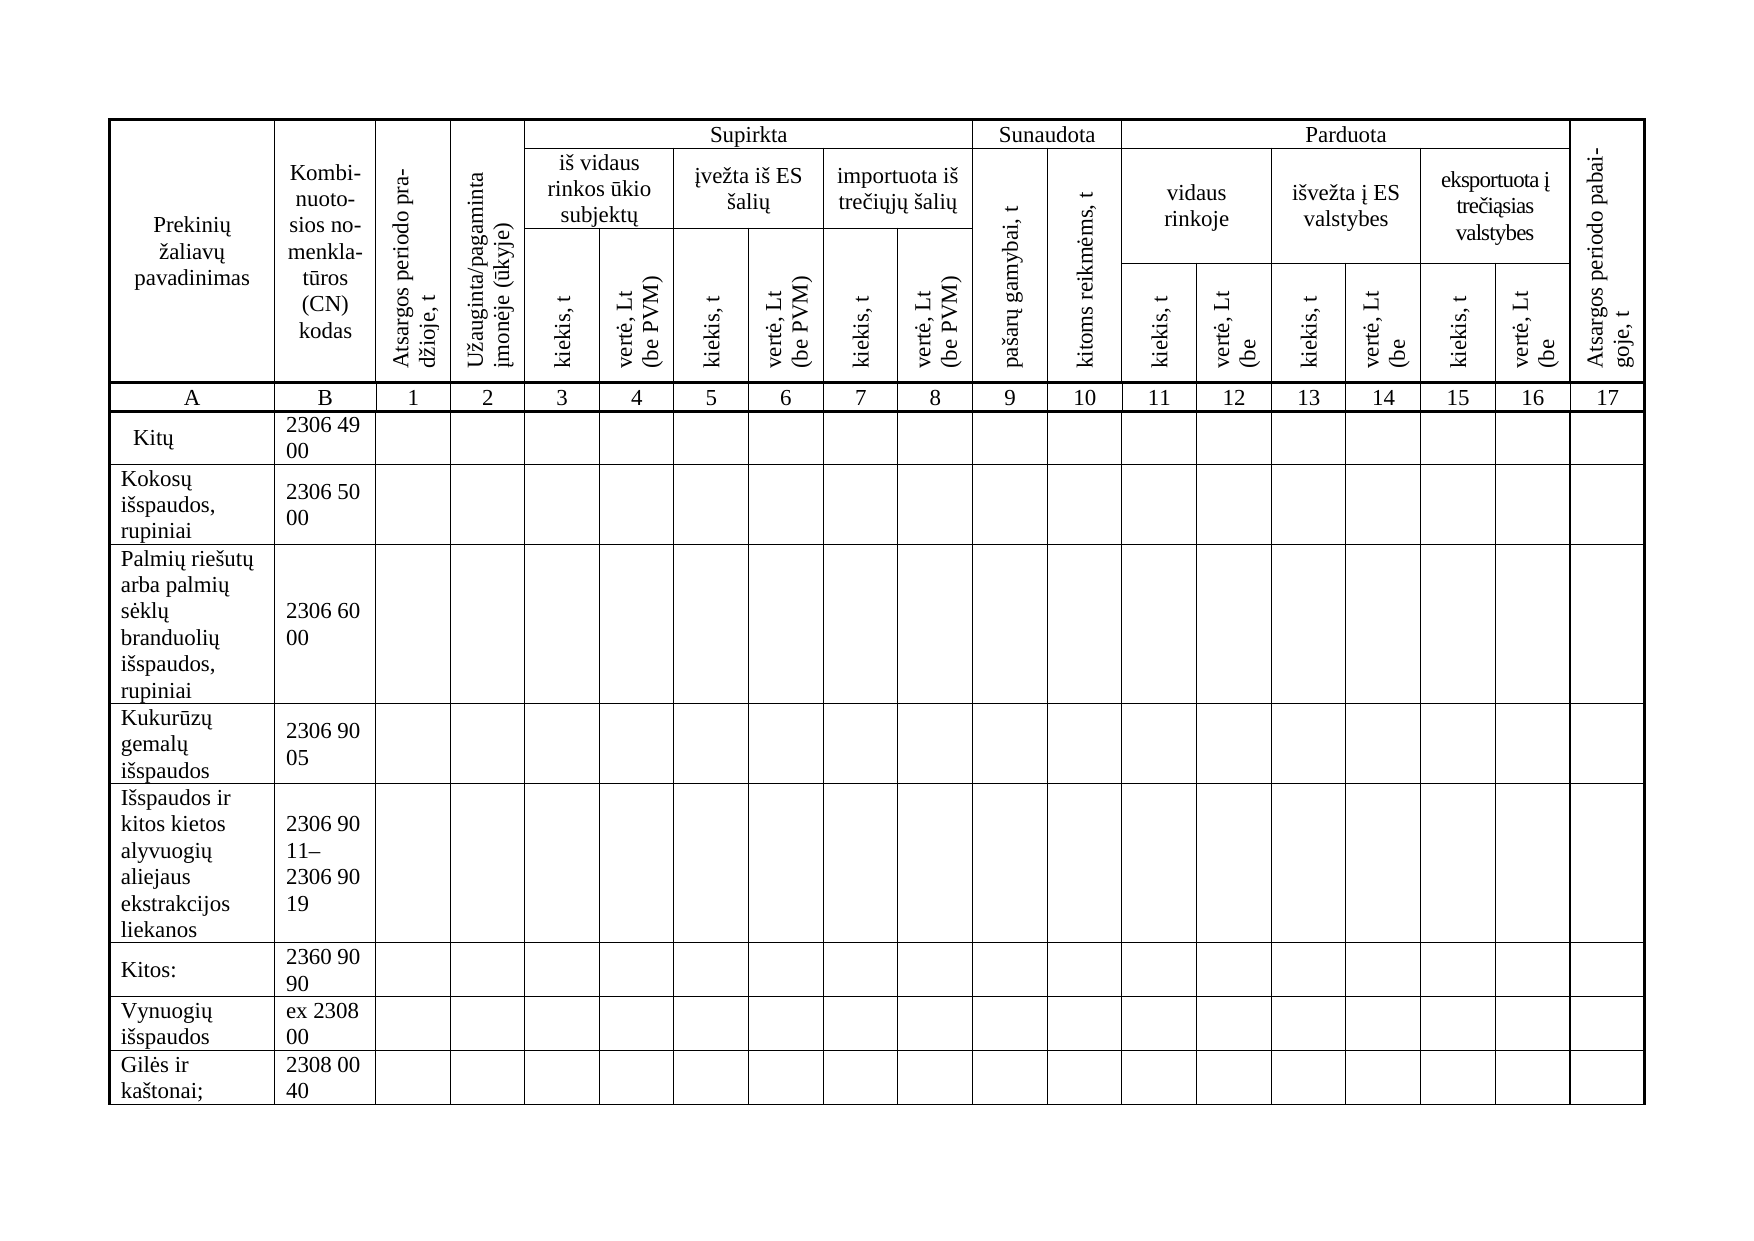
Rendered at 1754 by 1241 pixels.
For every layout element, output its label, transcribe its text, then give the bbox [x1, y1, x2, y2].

table_cell [1421, 465, 1495, 544]
table_cell [674, 704, 748, 783]
table_cell [1346, 1051, 1420, 1103]
table_cell [1421, 1051, 1495, 1103]
table_cell importuota iš trečiųjų šalių [824, 149, 972, 228]
table_cell [973, 784, 1047, 942]
table_cell 9 [973, 384, 1047, 410]
table_cell [1346, 413, 1420, 464]
table_cell [600, 1051, 673, 1103]
table_cell [1571, 413, 1643, 464]
table_cell [674, 545, 748, 703]
table_cell [1197, 545, 1271, 703]
table_header Kombinuotosios nomenklatūros (CN) kodas [275, 121, 375, 381]
table_cell [1272, 784, 1345, 942]
table_cell [1571, 465, 1643, 544]
table_cell 2306 50 00 [275, 465, 375, 544]
table_header Sunaudota [973, 121, 1121, 148]
table_cell [1496, 1051, 1569, 1103]
table_cell [1197, 413, 1271, 464]
table_cell [1571, 997, 1643, 1050]
table_cell [1346, 704, 1420, 783]
table_cell [1122, 943, 1196, 996]
table_header Prekinių žaliavų pavadinimas [111, 121, 274, 381]
table_cell 17 [1571, 384, 1643, 410]
table_cell [1346, 784, 1420, 942]
table_cell 15 [1421, 384, 1495, 410]
table_cell [376, 413, 450, 464]
table_cell [451, 784, 524, 942]
table_cell 2306 49 00 [275, 413, 375, 464]
table_cell 2306 90 05 [275, 704, 375, 783]
table_cell [1421, 413, 1495, 464]
table_cell [451, 1051, 524, 1103]
table_cell Kitų [111, 413, 274, 464]
table_cell [451, 943, 524, 996]
table_cell [1346, 943, 1420, 996]
table_header Atsargos periodo pradžioje, t [376, 121, 450, 381]
table_cell [973, 413, 1047, 464]
table_cell [600, 413, 673, 464]
table_cell [749, 704, 823, 783]
table_cell [525, 413, 599, 464]
table_cell [898, 704, 972, 783]
table_cell 3 [525, 384, 599, 410]
table_cell kiekis, t [1122, 264, 1196, 381]
table_cell Kokosų išspaudos, rupiniai [111, 465, 274, 544]
table_cell [451, 465, 524, 544]
table_cell [1421, 784, 1495, 942]
table_cell [674, 1051, 748, 1103]
table_cell [674, 413, 748, 464]
table_cell [1122, 784, 1196, 942]
table_cell [1122, 465, 1196, 544]
table_cell [1048, 997, 1121, 1050]
table_cell [376, 784, 450, 942]
table_cell [376, 704, 450, 783]
table_cell ex 2308 00 [275, 997, 375, 1050]
table_cell [451, 413, 524, 464]
table_cell [824, 465, 897, 544]
table_cell 12 [1197, 384, 1271, 410]
table_cell [1421, 704, 1495, 783]
table_cell [1496, 704, 1569, 783]
table_cell [1496, 413, 1569, 464]
table_cell [1571, 704, 1643, 783]
table_cell [1421, 997, 1495, 1050]
table_cell [898, 1051, 972, 1103]
table_cell išvežta į ES valstybes [1272, 149, 1420, 262]
table_cell [1197, 465, 1271, 544]
table_cell [1197, 943, 1271, 996]
table_cell [525, 997, 599, 1050]
table_cell [824, 997, 897, 1050]
table_cell [525, 784, 599, 942]
table_cell [749, 413, 823, 464]
table_header Atsargos periodo pabaigoje, t [1571, 121, 1643, 381]
table_cell vertė, Lt (be PVM) [1496, 264, 1569, 381]
table_cell [973, 704, 1047, 783]
table_cell 14 [1346, 384, 1420, 410]
table_cell [674, 997, 748, 1050]
table_cell [1197, 997, 1271, 1050]
table_cell [1272, 997, 1345, 1050]
table_cell [1346, 465, 1420, 544]
table_cell [824, 545, 897, 703]
table_cell [749, 943, 823, 996]
table_cell 2 [451, 384, 524, 410]
table_cell Gilės ir kaštonai; obuolių arba kitų vaisių išspaudos, išskyrus vynuogių išspaudas [111, 1051, 274, 1103]
table_cell [1496, 943, 1569, 996]
table_cell 16 [1496, 384, 1570, 410]
table_cell vertė, Lt (be PVM) [898, 229, 972, 381]
table_cell [1048, 704, 1121, 783]
table_cell [749, 784, 823, 942]
table_cell kiekis, t [1272, 264, 1345, 381]
table_cell [1272, 545, 1345, 703]
table_cell [1272, 943, 1345, 996]
table_cell 4 [600, 384, 673, 410]
table_cell B [275, 384, 376, 410]
table_cell [674, 784, 748, 942]
table_cell iš vidaus rinkos ūkio subjektų [525, 149, 673, 228]
table_cell [1421, 545, 1495, 703]
table_cell [600, 784, 673, 942]
table_cell [898, 997, 972, 1050]
table_cell 5 [674, 384, 748, 410]
table_cell 2306 90 11–2306 90 19 [275, 784, 375, 942]
table_cell [376, 997, 450, 1050]
table_cell [1272, 1051, 1345, 1103]
table_cell [749, 997, 823, 1050]
table_cell [376, 1051, 450, 1103]
table_cell [898, 784, 972, 942]
table_cell [600, 545, 673, 703]
table_cell [824, 704, 897, 783]
table_cell [1122, 1051, 1196, 1103]
table_cell vertė, Lt (be PVM) [1197, 264, 1271, 381]
table_cell [1048, 784, 1121, 942]
table_cell [1496, 465, 1569, 544]
table_cell [1496, 997, 1569, 1050]
table_cell kiekis, t [674, 229, 748, 381]
table_cell [1122, 545, 1196, 703]
table_cell [600, 704, 673, 783]
table_cell [1048, 1051, 1121, 1103]
table_cell vertė, Lt (be PVM) [1346, 264, 1420, 381]
table_cell 2306 60 00 [275, 545, 375, 703]
table_cell [1496, 784, 1569, 942]
table_cell [749, 545, 823, 703]
table_cell vidaus rinkoje [1122, 149, 1271, 262]
table_cell 7 [824, 384, 897, 410]
table_cell [973, 465, 1047, 544]
table_cell [1496, 545, 1569, 703]
table_cell [600, 465, 673, 544]
table_cell [1272, 413, 1345, 464]
table_cell [1571, 1051, 1643, 1103]
table_cell [451, 997, 524, 1050]
table_cell [600, 943, 673, 996]
table_cell [600, 997, 673, 1050]
table_cell [1197, 1051, 1271, 1103]
table_cell 10 [1048, 384, 1122, 410]
table_cell [1048, 465, 1121, 544]
table_cell Išspaudos ir kitos kietos alyvuogių aliejaus ekstrakcijos liekanos [111, 784, 274, 942]
table_cell [749, 465, 823, 544]
table_cell [1571, 943, 1643, 996]
table_cell įvežta iš ES šalių [674, 149, 823, 228]
table_cell [1571, 784, 1643, 942]
table_cell [973, 997, 1047, 1050]
table_cell [1571, 545, 1643, 703]
table_cell [525, 943, 599, 996]
table_cell [451, 545, 524, 703]
table_cell [824, 784, 897, 942]
table_cell [1048, 545, 1121, 703]
table_cell [674, 943, 748, 996]
table_cell vertė, Lt (be PVM) [600, 229, 673, 381]
table_cell [1272, 704, 1345, 783]
table_cell [1122, 413, 1196, 464]
table_header Supirkta [525, 121, 972, 148]
table_cell [898, 465, 972, 544]
table_cell 8 [898, 384, 972, 410]
table_cell 13 [1272, 384, 1345, 410]
table_cell A [111, 384, 274, 410]
table_cell [824, 1051, 897, 1103]
table_cell eksportuota į trečiąsias valstybes [1421, 149, 1569, 262]
table_cell [973, 545, 1047, 703]
table_header Parduota [1122, 121, 1569, 148]
table_cell [824, 413, 897, 464]
table_cell [898, 545, 972, 703]
table_cell [525, 1051, 599, 1103]
table_cell [1122, 704, 1196, 783]
table_cell [1197, 784, 1271, 942]
table_cell [451, 704, 524, 783]
table_header Užauginta/pagaminta įmonėje (ūkyje) [451, 121, 524, 381]
table_cell [1272, 465, 1345, 544]
table_cell 1 [377, 384, 450, 410]
table_cell [749, 1051, 823, 1103]
table_cell [973, 943, 1047, 996]
table_cell Palmių riešutų arba palmių sėklų branduolių išspaudos, rupiniai [111, 545, 274, 703]
table_cell [1048, 943, 1121, 996]
table_cell kiekis, t [1421, 264, 1495, 381]
table_cell kiekis, t [525, 229, 599, 381]
table_cell [898, 943, 972, 996]
table_cell [674, 465, 748, 544]
table_cell [1048, 413, 1121, 464]
table_cell Kitos: [111, 943, 274, 996]
table_cell [1122, 997, 1196, 1050]
table_cell [376, 943, 450, 996]
table_cell [525, 465, 599, 544]
table_cell 6 [749, 384, 823, 410]
table_cell [525, 545, 599, 703]
table_cell [376, 545, 450, 703]
table_cell [1421, 943, 1495, 996]
table_cell pašarų gamybai, t [973, 149, 1047, 381]
table_cell vertė, Lt (be PVM) [749, 229, 823, 381]
table_cell kiekis, t [824, 229, 897, 381]
table_cell Vynuogių išspaudos [111, 997, 274, 1050]
table_cell 2308 00 40 [275, 1051, 375, 1103]
table_cell 11 [1123, 384, 1196, 410]
table_cell [376, 465, 450, 544]
table_cell 2360 90 90 [275, 943, 375, 996]
table_cell [1346, 545, 1420, 703]
table_cell [898, 413, 972, 464]
table_cell [1197, 704, 1271, 783]
table_cell [1346, 997, 1420, 1050]
table_cell [973, 1051, 1047, 1103]
table_cell kitoms reikmėms, t [1048, 149, 1121, 381]
table_cell [525, 704, 599, 783]
table_cell [824, 943, 897, 996]
table_cell Kukurūzų gemalų išspaudos [111, 704, 274, 783]
